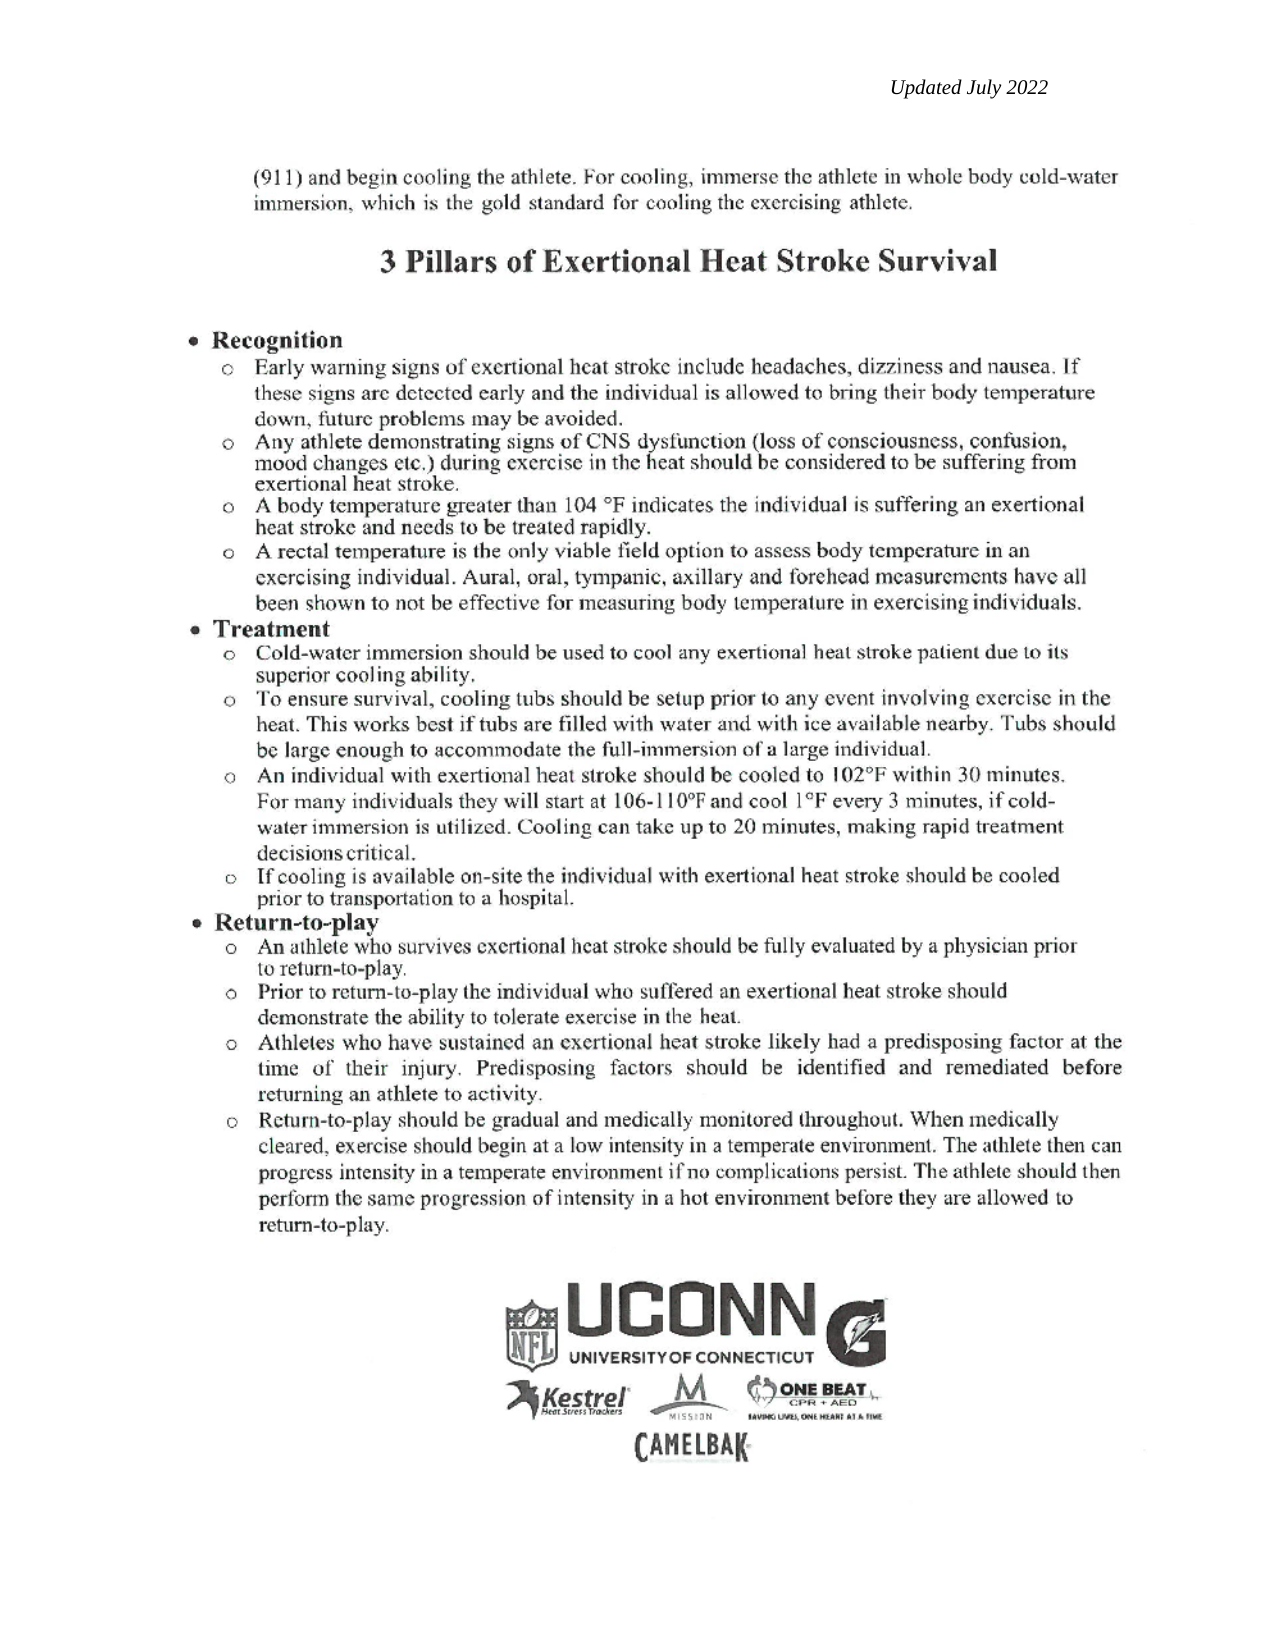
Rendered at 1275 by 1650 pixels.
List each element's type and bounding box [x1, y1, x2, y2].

picture [75, 99, 1200, 1553]
